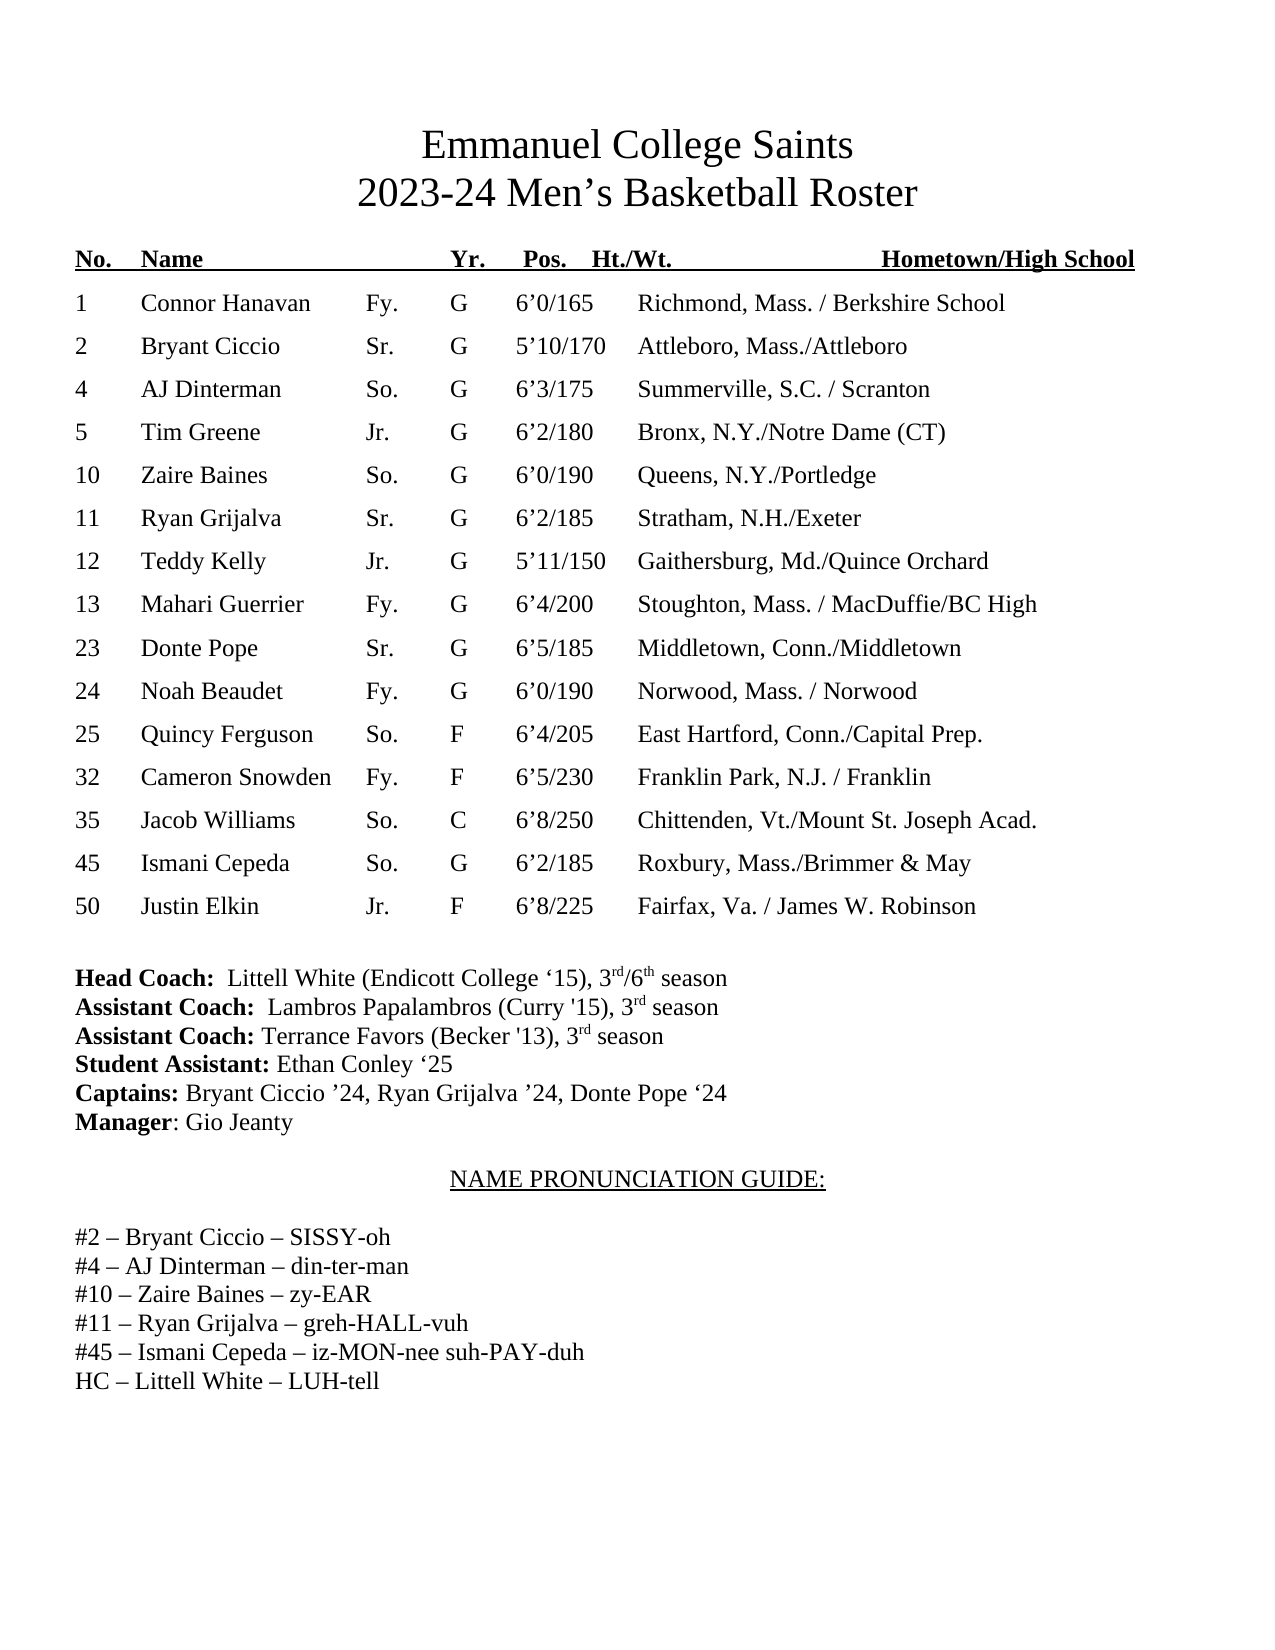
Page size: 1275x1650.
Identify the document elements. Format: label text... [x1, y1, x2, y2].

text HC – Littell White – LUH-tell [75, 1366, 1200, 1394]
subtitle No. Name Yr. Pos. Ht./Wt. Hometown/High School [75, 244, 1200, 273]
text Emmanuel College Saints [75, 120, 1200, 168]
text 10 Zaire Baines So. G 6’0/190 Queens, N.Y./Portledge [75, 460, 1200, 489]
text 45 Ismani Cepeda So. G 6’2/185 Roxbury, Mass./Brimmer & May [75, 848, 1200, 877]
text 11 Ryan Grijalva Sr. G 6’2/185 Stratham, N.H./Exeter [75, 503, 1200, 532]
text 12 Teddy Kelly Jr. G 5’11/150 Gaithersburg, Md./Quince Orchard [75, 546, 1200, 575]
text 23 Donte Pope Sr. G 6’5/185 Middletown, Conn./Middletown [75, 633, 1200, 661]
text NAME PRONUNCIATION GUIDE: [75, 1164, 1200, 1193]
text 25 Quincy Ferguson So. F 6’4/205 East Hartford, Conn./Capital Prep. [75, 719, 1200, 748]
text Head Coach: Littell White (Endicott College ‘15), 3rd/6th season Assistant Coach: Lambros Papalambros (Curry '15), 3rd season [75, 963, 1200, 1021]
text #4 – AJ Dinterman – din-ter-man [75, 1251, 1200, 1279]
text 35 Jacob Williams So. C 6’8/250 Chittenden, Vt./Mount St. Joseph Acad. [75, 805, 1200, 834]
text 5 Tim Greene Jr. G 6’2/180 Bronx, N.Y./Notre Dame (CT) [75, 417, 1200, 446]
text 4 AJ Dinterman So. G 6’3/175 Summerville, S.C. / Scranton [75, 374, 1200, 403]
text #11 – Ryan Grijalva – greh-HALL-vuh #45 – Ismani Cepeda – iz-MON-nee suh-PAY-duh [75, 1308, 1200, 1366]
text Captains: Bryant Ciccio ’24, Ryan Grijalva ’24, Donte Pope ‘24 Manager: Gio Jeanty [75, 1078, 1200, 1136]
text 2 Bryant Ciccio Sr. G 5’10/170 Attleboro, Mass./Attleboro [75, 331, 1200, 359]
text 32 Cameron Snowden Fy. F 6’5/230 Franklin Park, N.J. / Franklin [75, 762, 1200, 791]
text 2023-24 Men’s Basketball Roster [75, 168, 1200, 216]
text 50 Justin Elkin Jr. F 6’8/225 Fairfax, Va. / James W. Robinson [75, 891, 1200, 920]
text #2 – Bryant Ciccio – SISSY-oh [75, 1193, 1200, 1251]
text 1 Connor Hanavan Fy. G 6’0/165 Richmond, Mass. / Berkshire School [75, 288, 1200, 316]
text Assistant Coach: Terrance Favors (Becker '13), 3rd season Student Assistant: Ethan Conley ‘25 [75, 1021, 1200, 1078]
text 24 Noah Beaudet Fy. G 6’0/190 Norwood, Mass. / Norwood [75, 676, 1200, 704]
text 13 Mahari Guerrier Fy. G 6’4/200 Stoughton, Mass. / MacDuffie/BC High [75, 589, 1200, 618]
text #10 – Zaire Baines – zy-EAR [75, 1279, 1200, 1308]
